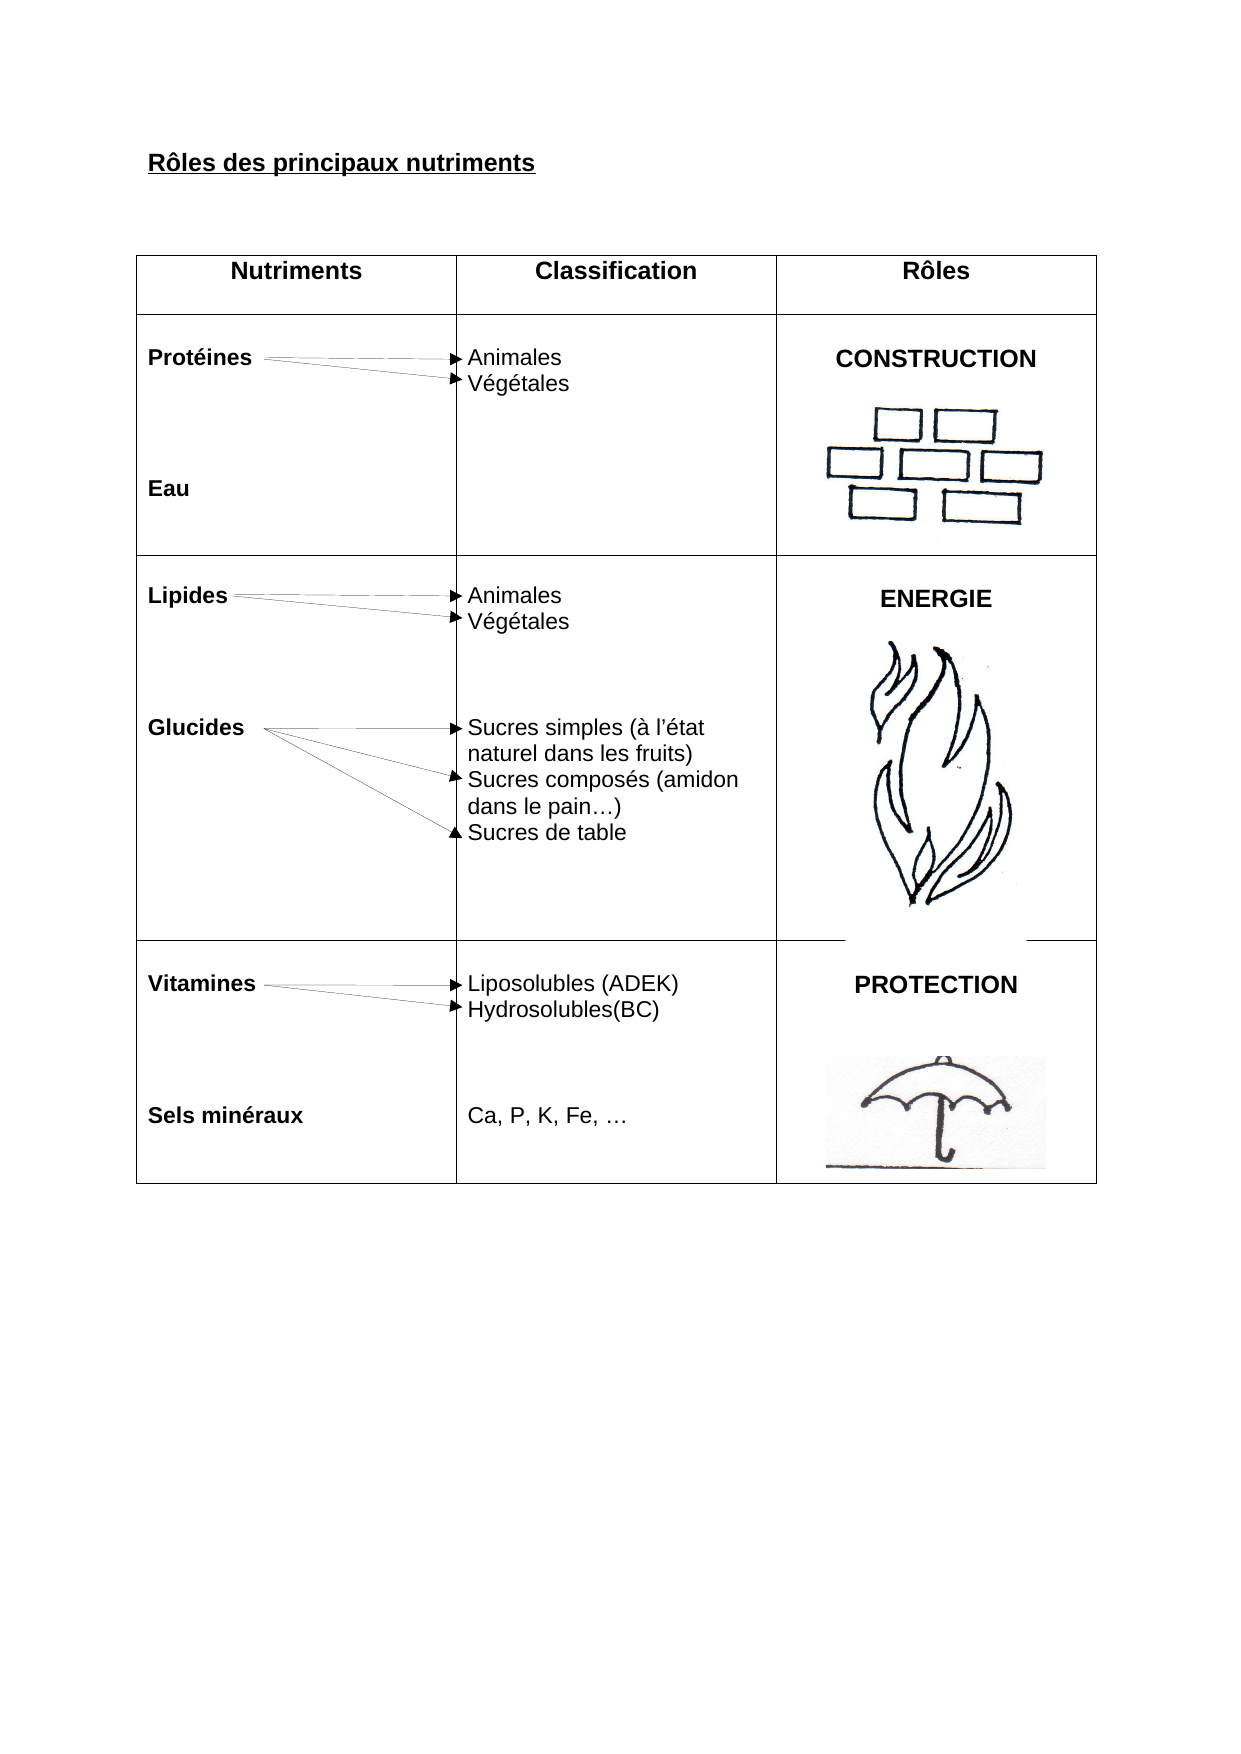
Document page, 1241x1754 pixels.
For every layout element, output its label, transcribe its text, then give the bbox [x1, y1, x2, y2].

table_cell CONSTRUCTION [777, 315, 1096, 554]
table_cell Animales Végétales Sucres simples (à l’état naturel dans les fruits) Sucres composés (amidon dans le pain…) Sucres de table [457, 556, 776, 940]
table_header Rôles [777, 256, 1096, 314]
table_cell Animales Végétales [457, 315, 776, 554]
picture [811, 401, 1061, 547]
table_cell Lipides Glucides [137, 556, 456, 940]
table_header Nutriments [137, 256, 456, 314]
picture [825, 1056, 1047, 1169]
table_cell ENERGIE [777, 556, 1096, 940]
picture [845, 641, 1027, 941]
table_header Classification [457, 256, 776, 314]
table_cell Vitamines Sels minéraux [137, 941, 456, 1183]
table_cell Liposolubles (ADEK) Hydrosolubles(BC) Ca, P, K, Fe, … [457, 941, 776, 1183]
text Rôles des principaux nutriments [148, 148, 1093, 176]
table_cell Protéines Eau [137, 315, 456, 554]
table_cell PROTECTION [777, 941, 1096, 1183]
